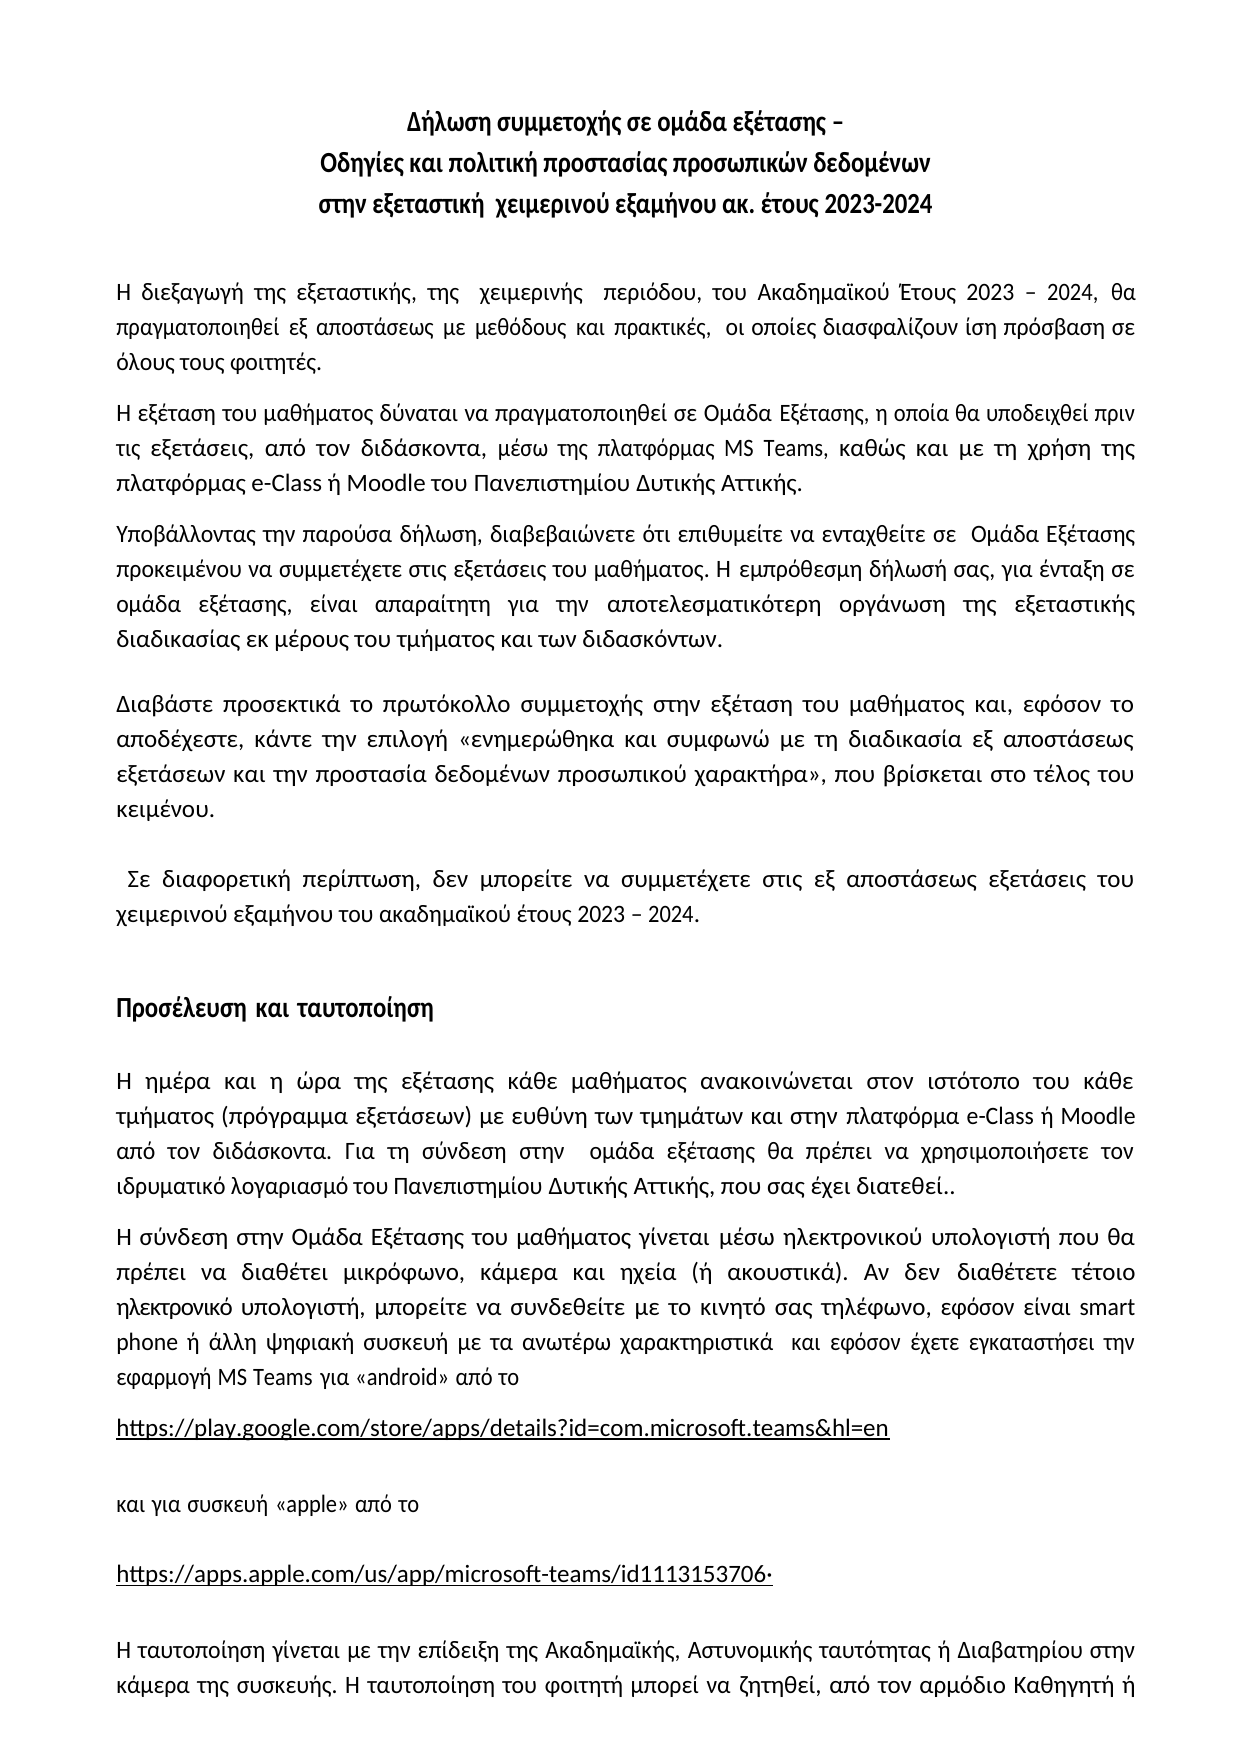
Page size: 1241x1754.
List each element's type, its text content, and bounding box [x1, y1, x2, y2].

text Η ημέρα και η ώρα της εξέτασης κάθε μαθήματος ανακοινώνεται στον ιστότοπο του κάθε τμήματος (πρόγραμμα εξετάσεων) με ευθύνη των τμημάτων και στην πλατφόρμα e-Class ή Moodle από τον διδάσκοντα. Για τη σύνδεση στην ομάδα εξέτασης θα πρέπει να χρησιμοποιήσετε τον ιδρυματικό λογαριασμό του Πανεπιστημίου Δυτικής Αττικής, που σας έχει διατεθεί.. [116, 1065, 1135, 1201]
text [116, 1634, 1135, 1700]
text Σε διαφορετική περίπτωση, δεν μπορείτε να συμμετέχετε στις εξ αποστάσεως εξετάσεις του χειμερινού εξαμήνου του ακαδημαϊκού έτους 2023 – 2024. [116, 864, 1135, 929]
subtitle Οδηγίες και πολιτική προστασίας προσωπικών δεδομένων [116, 144, 1135, 180]
text και για συσκευή «apple» από το [116, 1488, 1135, 1519]
text Διαβάστε προσεκτικά το πρωτόκολλο συμμετοχής στην εξέταση του μαθήματος και, εφόσον το αποδέχεστε, κάντε την επιλογή «ενημερώθηκα και συμφωνώ με τη διαδικασία εξ αποστάσεως εξετάσεων και την προστασία δεδομένων προσωπικού χαρακτήρα», που βρίσκεται στο τέλος του κειμένου. [116, 689, 1135, 824]
subtitle Προσέλευση και ταυτοποίηση [116, 989, 1135, 1024]
text https://apps.apple.com/us/app/microsoft-teams/id1113153706· [116, 1559, 1135, 1589]
text Η σύνδεση στην Ομάδα Εξέτασης του μαθήματος γίνεται μέσω ηλεκτρονικού υπολογιστή που θα πρέπει να διαθέτει μικρόφωνο, κάμερα και ηχεία (ή ακουστικά). Αν δεν διαθέτετε τέτοιο ηλεκτρονικό υπολογιστή, μπορείτε να συνδεθείτε με το κινητό σας τηλέφωνο, εφόσον είναι smart phone ή άλλη ψηφιακή συσκευή με τα ανωτέρω χαρακτηριστικά και εφόσον έχετε εγκαταστήσει την εφαρμογή MS Teams για «android» από το [116, 1221, 1135, 1391]
text https://play.google.com/store/apps/details?id=com.microsoft.teams&hl=en [116, 1412, 1135, 1442]
subtitle Δήλωση συμμετοχής σε ομάδα εξέτασης – [116, 103, 1135, 139]
text Υποβάλλοντας την παρούσα δήλωση, διαβεβαιώνετε ότι επιθυμείτε να ενταχθείτε σε Ομάδα Εξέτασης προκειμένου να συμμετέχετε στις εξετάσεις του μαθήματος. Η εμπρόθεσμη δήλωσή σας, για ένταξη σε ομάδα εξέτασης, είναι απαραίτητη για την αποτελεσματικότερη οργάνωση της εξεταστικής διαδικασίας εκ μέρους του τμήματος και των διδασκόντων. [116, 518, 1135, 654]
subtitle στην εξεταστική χειμερινού εξαμήνου ακ. έτους 2023-2024 [116, 185, 1135, 221]
text Η διεξαγωγή της εξεταστικής, της χειμερινής περιόδου, του Ακαδημαϊκού Έτους 2023 – 2024, θα πραγματοποιηθεί εξ αποστάσεως με μεθόδους και πρακτικές, οι οποίες διασφαλίζουν ίση πρόσβαση σε όλους τους φοιτητές. [116, 276, 1135, 377]
text Η εξέταση του μαθήματος δύναται να πραγματοποιηθεί σε Ομάδα Εξέτασης, η οποία θα υποδειχθεί πριν τις εξετάσεις, από τον διδάσκοντα, μέσω της πλατφόρμας MS Teams, καθώς και με τη χρήση της πλατφόρμας e-Class ή Moodle του Πανεπιστημίου Δυτικής Αττικής. [116, 397, 1135, 498]
